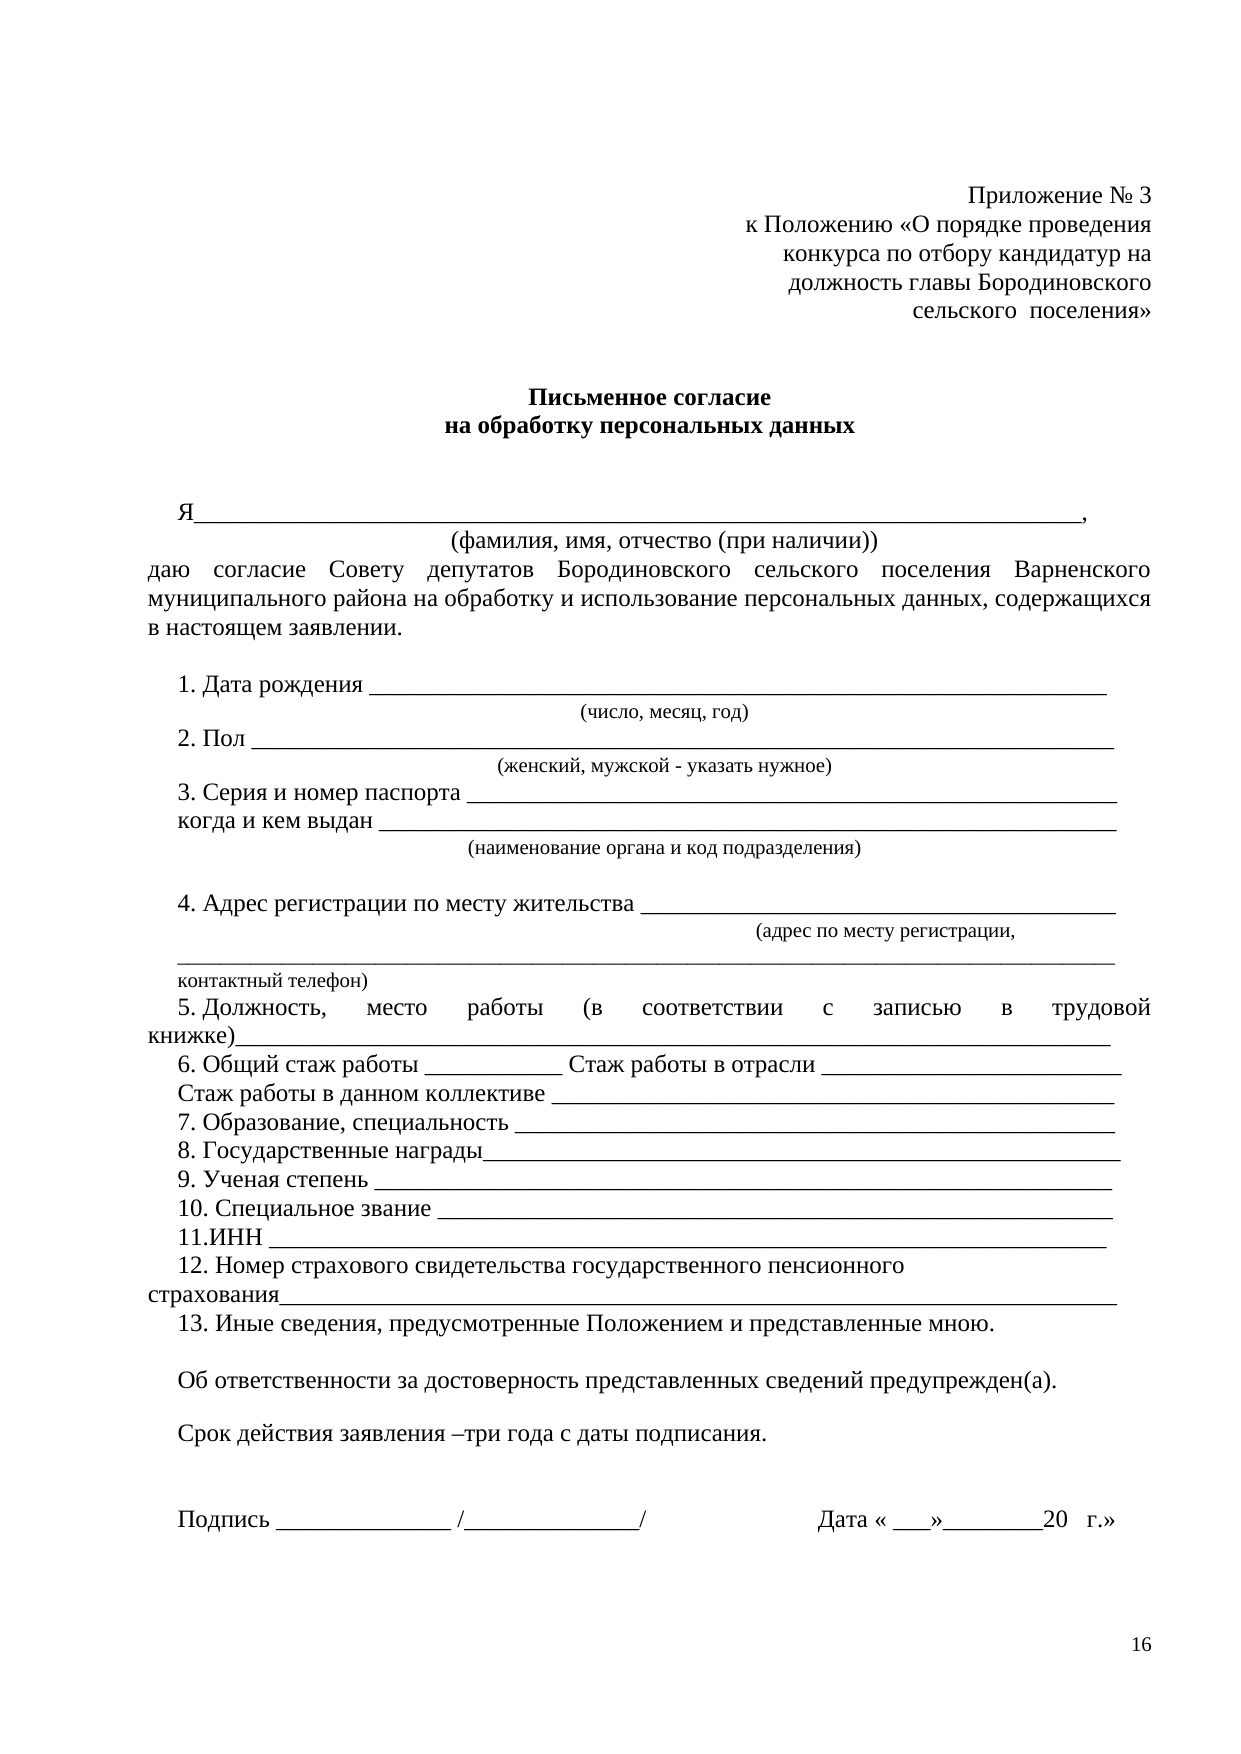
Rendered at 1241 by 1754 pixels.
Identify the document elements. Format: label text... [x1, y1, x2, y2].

text 5. Должность, место работы (в соответствии с записью в трудовой книжке)______________________________________________________________________ [148, 992, 1152, 1049]
text 3. Серия и номер паспорта ____________________________________________________ [148, 777, 1152, 805]
text (адрес по месту регистрации, [590, 917, 1152, 942]
text 11.ИНН ___________________________________________________________________ [148, 1222, 1152, 1250]
text Я_______________________________________________________________________, [148, 497, 1152, 525]
text 7. Образование, специальность ________________________________________________ [148, 1107, 1152, 1135]
text Подпись ______________ /______________/ Дата « ___»________20 г.» [148, 1504, 1152, 1533]
text 13. Иные сведения, предусмотренные Положением и представленные мною. [148, 1308, 1152, 1337]
text 2. Пол _____________________________________________________________________ [148, 723, 1152, 752]
text 9. Ученая степень ___________________________________________________________ [148, 1164, 1152, 1193]
text 8. Государственные награды___________________________________________________ [148, 1135, 1152, 1164]
text __________________________________________________________________________________________ [148, 942, 1152, 967]
text (фамилия, имя, отчество (при наличии)) [148, 525, 1152, 554]
text должность главы Бородиновского [148, 267, 1152, 295]
text Стаж работы в данном коллективе _____________________________________________ [148, 1078, 1152, 1107]
text 10. Специальное звание ______________________________________________________ [148, 1193, 1152, 1222]
text (число, месяц, год) [148, 698, 1152, 723]
text 1. Дата рождения ___________________________________________________________ [148, 669, 1152, 698]
text 4. Адрес регистрации по месту жительства ______________________________________ [148, 888, 1152, 917]
text сельского поселения» [148, 295, 1152, 324]
text Письменное согласие [148, 382, 1152, 410]
text конкурса по отбору кандидатур на [148, 238, 1152, 267]
text когда и кем выдан ___________________________________________________________ [148, 805, 1152, 834]
text 6. Общий стаж работы ___________ Стаж работы в отрасли ________________________ [148, 1049, 1152, 1078]
text (женский, мужской - указать нужное) [148, 752, 1152, 777]
text Об ответственности за достоверность представленных сведений предупрежден(а). [148, 1365, 1152, 1394]
text 12. Номер страхового свидетельства государственного пенсионного страхования___________________________________________________________________ [148, 1250, 1152, 1308]
text контактный телефон) [148, 967, 1152, 992]
text Срок действия заявления –три года с даты подписания. [148, 1418, 1152, 1447]
text к Положению «О порядке проведения [148, 209, 1152, 238]
text даю согласие Совету депутатов Бородиновского сельского поселения Варненского муниципального района на обработку и использование персональных данных, содержащихся в настоящем заявлении. [148, 554, 1152, 640]
text Приложение № 3 [148, 180, 1152, 209]
text (наименование органа и код подразделения) [148, 834, 1152, 859]
text на обработку персональных данных [148, 410, 1152, 439]
